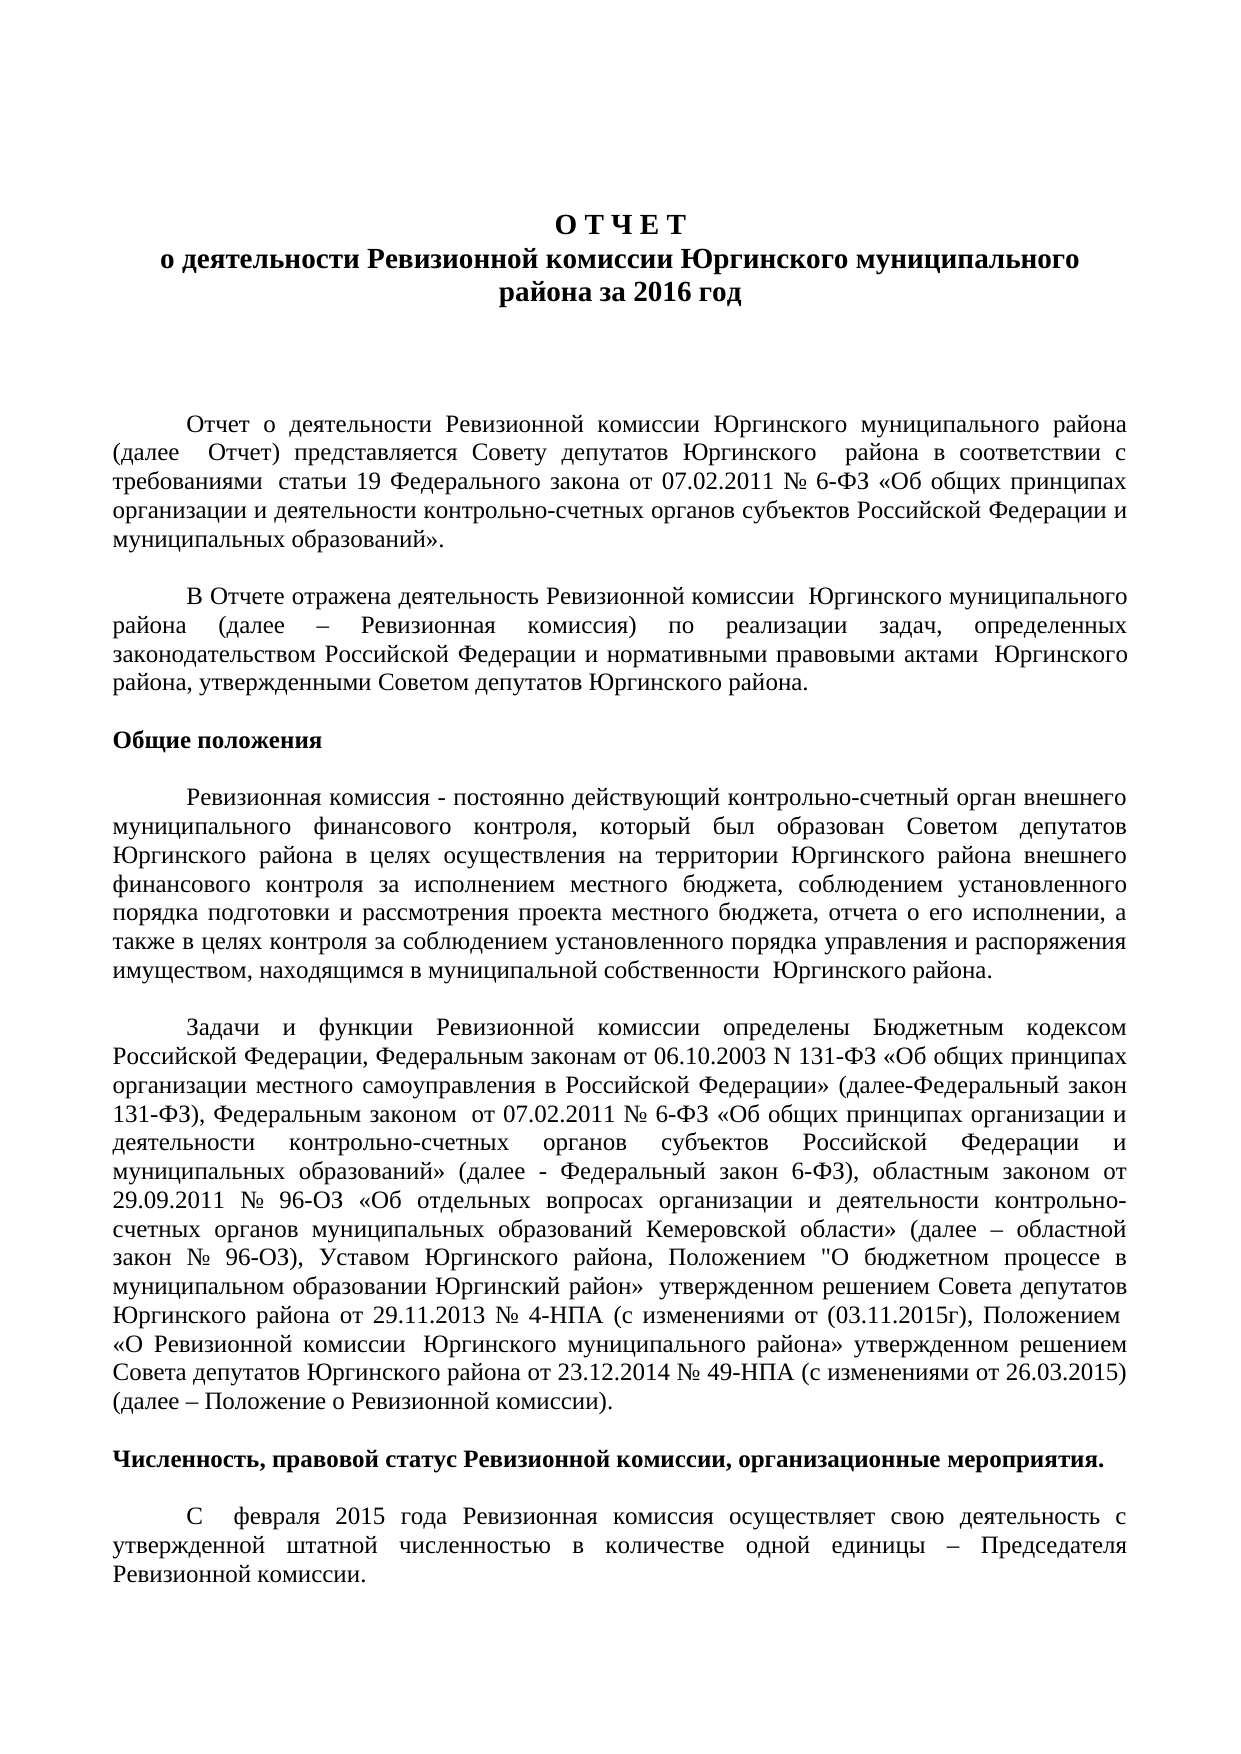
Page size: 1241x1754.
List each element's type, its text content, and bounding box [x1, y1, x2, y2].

text Задачи и функции Ревизионной комиссии определены Бюджетным кодексом Российской Федерации, Федеральным законам от 06.10.2003 N 131-ФЗ «Об общих принципах организации местного самоуправления в Российской Федерации» (далее-Федеральный закон 131-ФЗ), Федеральным законом от 07.02.2011 № 6-ФЗ «Об общих принципах организации и деятельности контрольно-счетных органов субъектов Российской Федерации и муниципальных образований» (далее - Федеральный закон 6-ФЗ), областным законом от 29.09.2011 № 96-ОЗ «Об отдельных вопросах организации и деятельности контрольно-счетных органов муниципальных образований Кемеровской области» (далее – областной закон № 96-ОЗ), Уставом Юргинского района, Положением "О бюджетном процессе в муниципальном образовании Юргинский район» утвержденном решением Совета депутатов Юргинского района от 29.11.2013 № 4-НПА (с изменениями от (03.11.2015г), Положением «О Ревизионной комиссии Юргинского муниципального района» утвержденном решением Совета депутатов Юргинского района от 23.12.2014 № 49-НПА (с изменениями от 26.03.2015) (далее – Положение о Ревизионной комиссии). [112, 1012, 1128, 1415]
text о деятельности Ревизионной комиссии Юргинского муниципального района за 2016 год [112, 241, 1128, 308]
text Общие положения [112, 725, 1128, 754]
text Отчет о деятельности Ревизионной комиссии Юргинского муниципального района (далее Отчет) представляется Совету депутатов Юргинского района в соответствии с требованиями статьи 19 Федерального закона от 07.02.2011 № 6-ФЗ «Об общих принципах организации и деятельности контрольно-счетных органов субъектов Российской Федерации и муниципальных образований». [112, 409, 1128, 552]
text Численность, правовой статус Ревизионной комиссии, организационные мероприятия. [112, 1444, 1128, 1472]
text О Т Ч Е Т [112, 207, 1128, 241]
text В Отчете отражена деятельность Ревизионной комиссии Юргинского муниципального района (далее – Ревизионная комиссия) по реализации задач, определенных законодательством Российской Федерации и нормативными правовыми актами Юргинского района, утвержденными Советом депутатов Юргинского района. [112, 581, 1128, 696]
text Ревизионная комиссия - постоянно действующий контрольно-счетный орган внешнего муниципального финансового контроля, который был образован Советом депутатов Юргинского района в целях осуществления на территории Юргинского района внешнего финансового контроля за исполнением местного бюджета, соблюдением установленного порядка подготовки и рассмотрения проекта местного бюджета, отчета о его исполнении, а также в целях контроля за соблюдением установленного порядка управления и распоряжения имуществом, находящимся в муниципальной собственности Юргинского района. [112, 782, 1128, 984]
text С февраля 2015 года Ревизионная комиссия осуществляет свою деятельность с утвержденной штатной численностью в количестве одной единицы – Председателя Ревизионной комиссии. [112, 1501, 1128, 1587]
